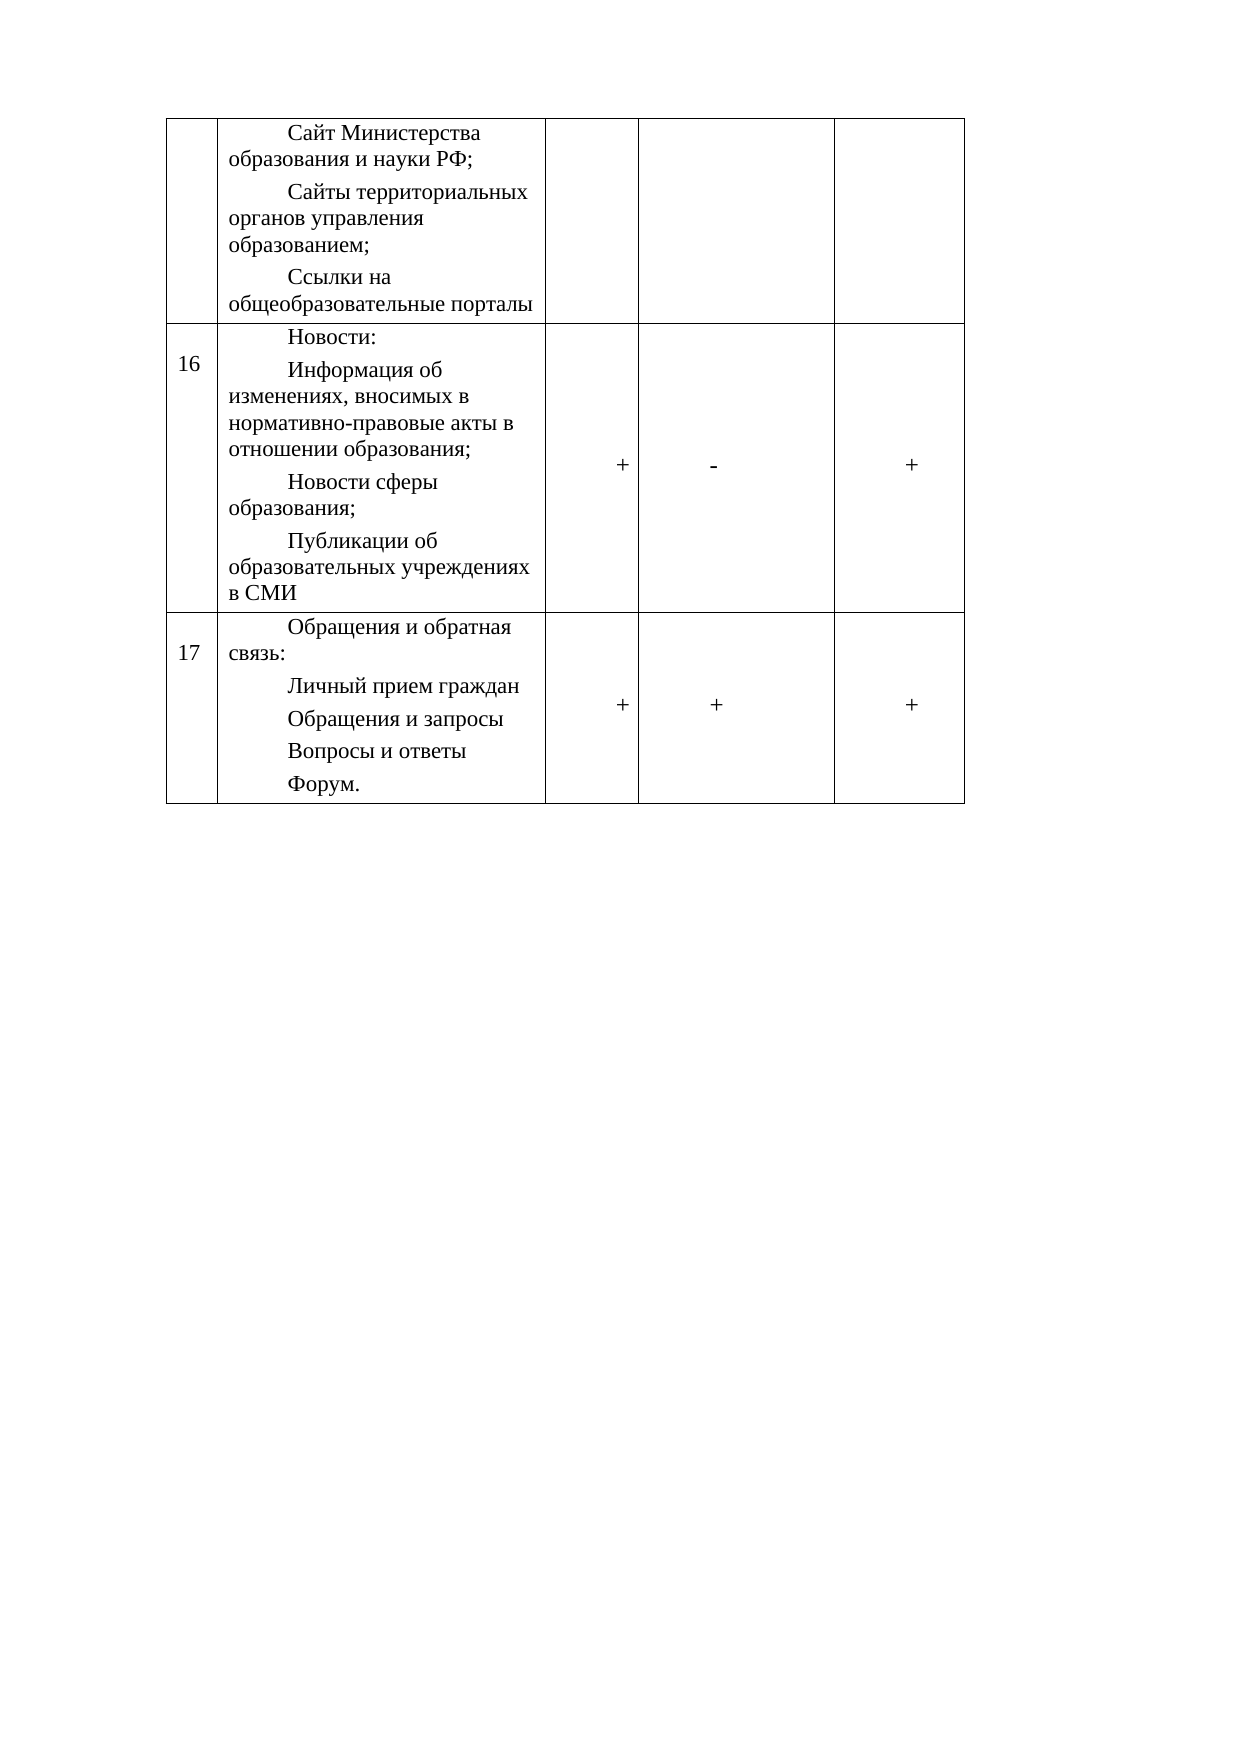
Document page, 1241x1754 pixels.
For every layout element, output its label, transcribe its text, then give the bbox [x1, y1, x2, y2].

table_cell + [835, 613, 964, 802]
table_cell + [546, 613, 638, 802]
table_cell + [639, 119, 834, 322]
table_cell + [835, 119, 964, 322]
table_cell - [639, 324, 834, 612]
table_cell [218, 119, 545, 322]
table_cell + [639, 613, 834, 802]
table_cell Обращения и обратная связь: Личный прием граждан Обращения и запросы Вопросы и ответы Форум. [218, 613, 545, 802]
table_cell + [546, 119, 638, 322]
table_cell + [835, 324, 964, 612]
table_cell Новости: Информация об изменениях, вносимых в нормативно-правовые акты в отношении образования; Новости сферы образования; Публикации об образовательных учреждениях в СМИ [218, 324, 545, 612]
table_cell 15 [167, 119, 217, 322]
table_cell 16 [167, 324, 217, 612]
table_cell + [546, 324, 638, 612]
table_cell 17 [167, 613, 217, 802]
